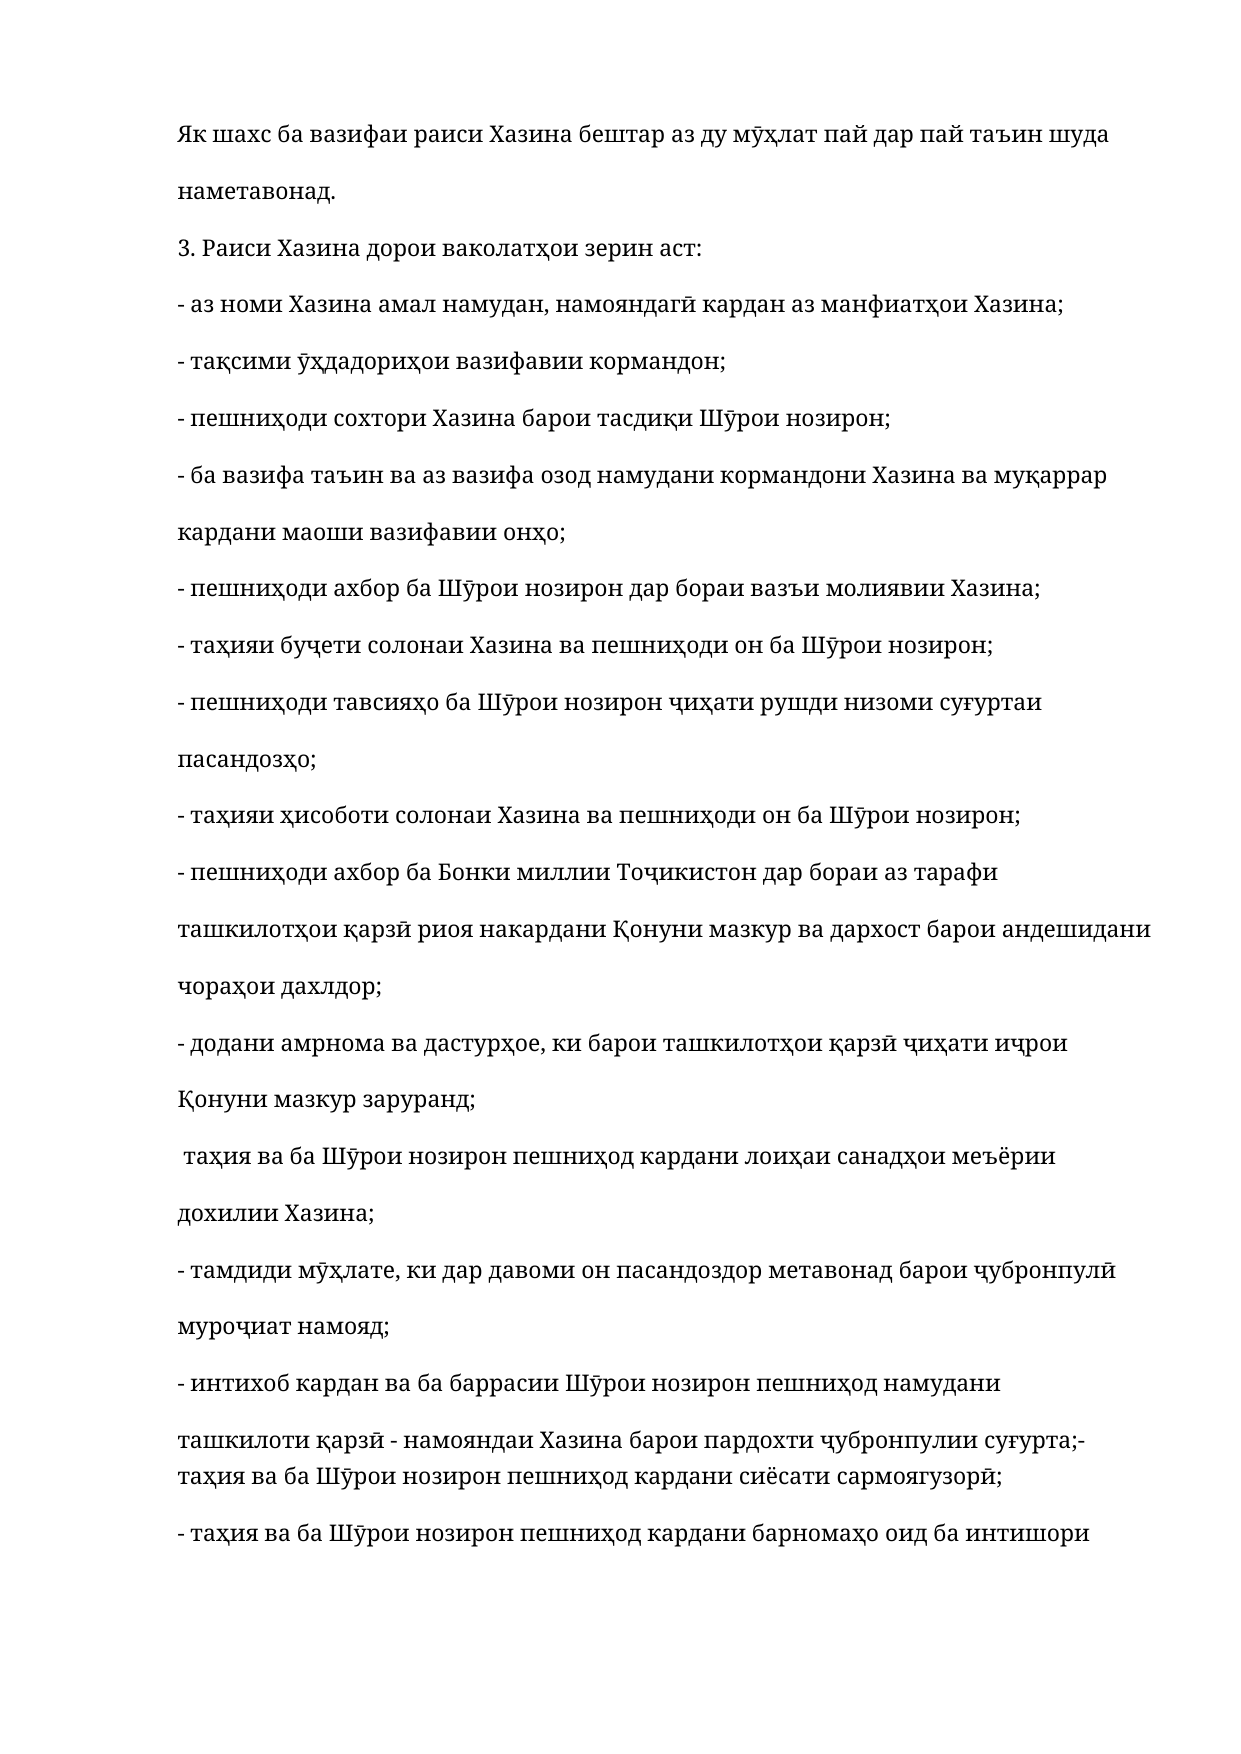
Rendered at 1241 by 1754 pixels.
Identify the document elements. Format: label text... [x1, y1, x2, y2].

text - таҳияи буҷети солонаи Хазина ва пешниҳоди он ба Шӯрои нозирон; [177, 629, 1152, 660]
text - пешниҳоди ахбор ба Шӯрои нозирон дар бораи вазъи молиявии Хазина; [177, 572, 1152, 603]
text - ба вазифа таъин ва аз вазифа озод намудани кормандони Хазина ва муқаррар [177, 459, 1152, 490]
text муроҷиат намояд; [177, 1310, 1152, 1342]
text кардани маоши вазифавии онҳо; [177, 516, 1152, 547]
text - аз номи Хазина амал намудан, намояндагӣ кардан аз манфиатҳои Хазина; [177, 288, 1152, 320]
text - таҳия ва ба Шӯрои нозирон пешниҳод кардани барномаҳо оид ба интишори [177, 1517, 1152, 1548]
text Қонуни мазкур заруранд; [177, 1083, 1152, 1114]
text - додани амрнома ва дастурҳое, ки барои ташкилотҳои қарзӣ ҷиҳати иҷрои [177, 1026, 1152, 1058]
text - тақсими ӯҳдадориҳои вазифавии кормандон; [177, 345, 1152, 376]
text - таҳияи ҳисоботи солонаи Хазина ва пешниҳоди он ба Шӯрои нозирон; [177, 799, 1152, 831]
text Як шахс ба вазифаи раиси Хазина бештар аз ду мӯҳлат пай дар пай таъин шуда [177, 118, 1152, 149]
text таҳия ва ба Шӯрои нозирон пешниҳод кардани лоиҳаи санадҳои меъёрии [177, 1140, 1152, 1171]
text наметавонад. [177, 175, 1152, 206]
text - тамдиди мӯҳлате, ки дар давоми он пасандоздор метавонад барои ҷубронпулӣ [177, 1253, 1152, 1285]
text ташкилотҳои қарзӣ риоя накардани Қонуни мазкур ва дархост барои андешидани [177, 913, 1152, 944]
text - пешниҳоди тавсияҳо ба Шӯрои нозирон ҷиҳати рушди низоми суғуртаи [177, 686, 1152, 717]
text дохилии Хазина; [177, 1197, 1152, 1228]
text ташкилоти қарзӣ - намояндаи Хазина барои пардохти ҷубронпулии суғурта;- таҳия ва ба Шӯрои нозирон пешниҳод кардани сиёсати сармоягузорӣ; [177, 1424, 1152, 1491]
text - пешниҳоди сохтори Хазина барои тасдиқи Шӯрои нозирон; [177, 402, 1152, 433]
text - пешниҳоди ахбор ба Бонки миллии Тоҷикистон дар бораи аз тарафи [177, 856, 1152, 887]
text 3. Раиси Хазина дорои ваколатҳои зерин аст: [177, 232, 1152, 263]
text - интихоб кардан ва ба баррасии Шӯрои нозирон пешниҳод намудани [177, 1367, 1152, 1398]
text чораҳои дахлдор; [177, 970, 1152, 1001]
text пасандозҳо; [177, 743, 1152, 774]
